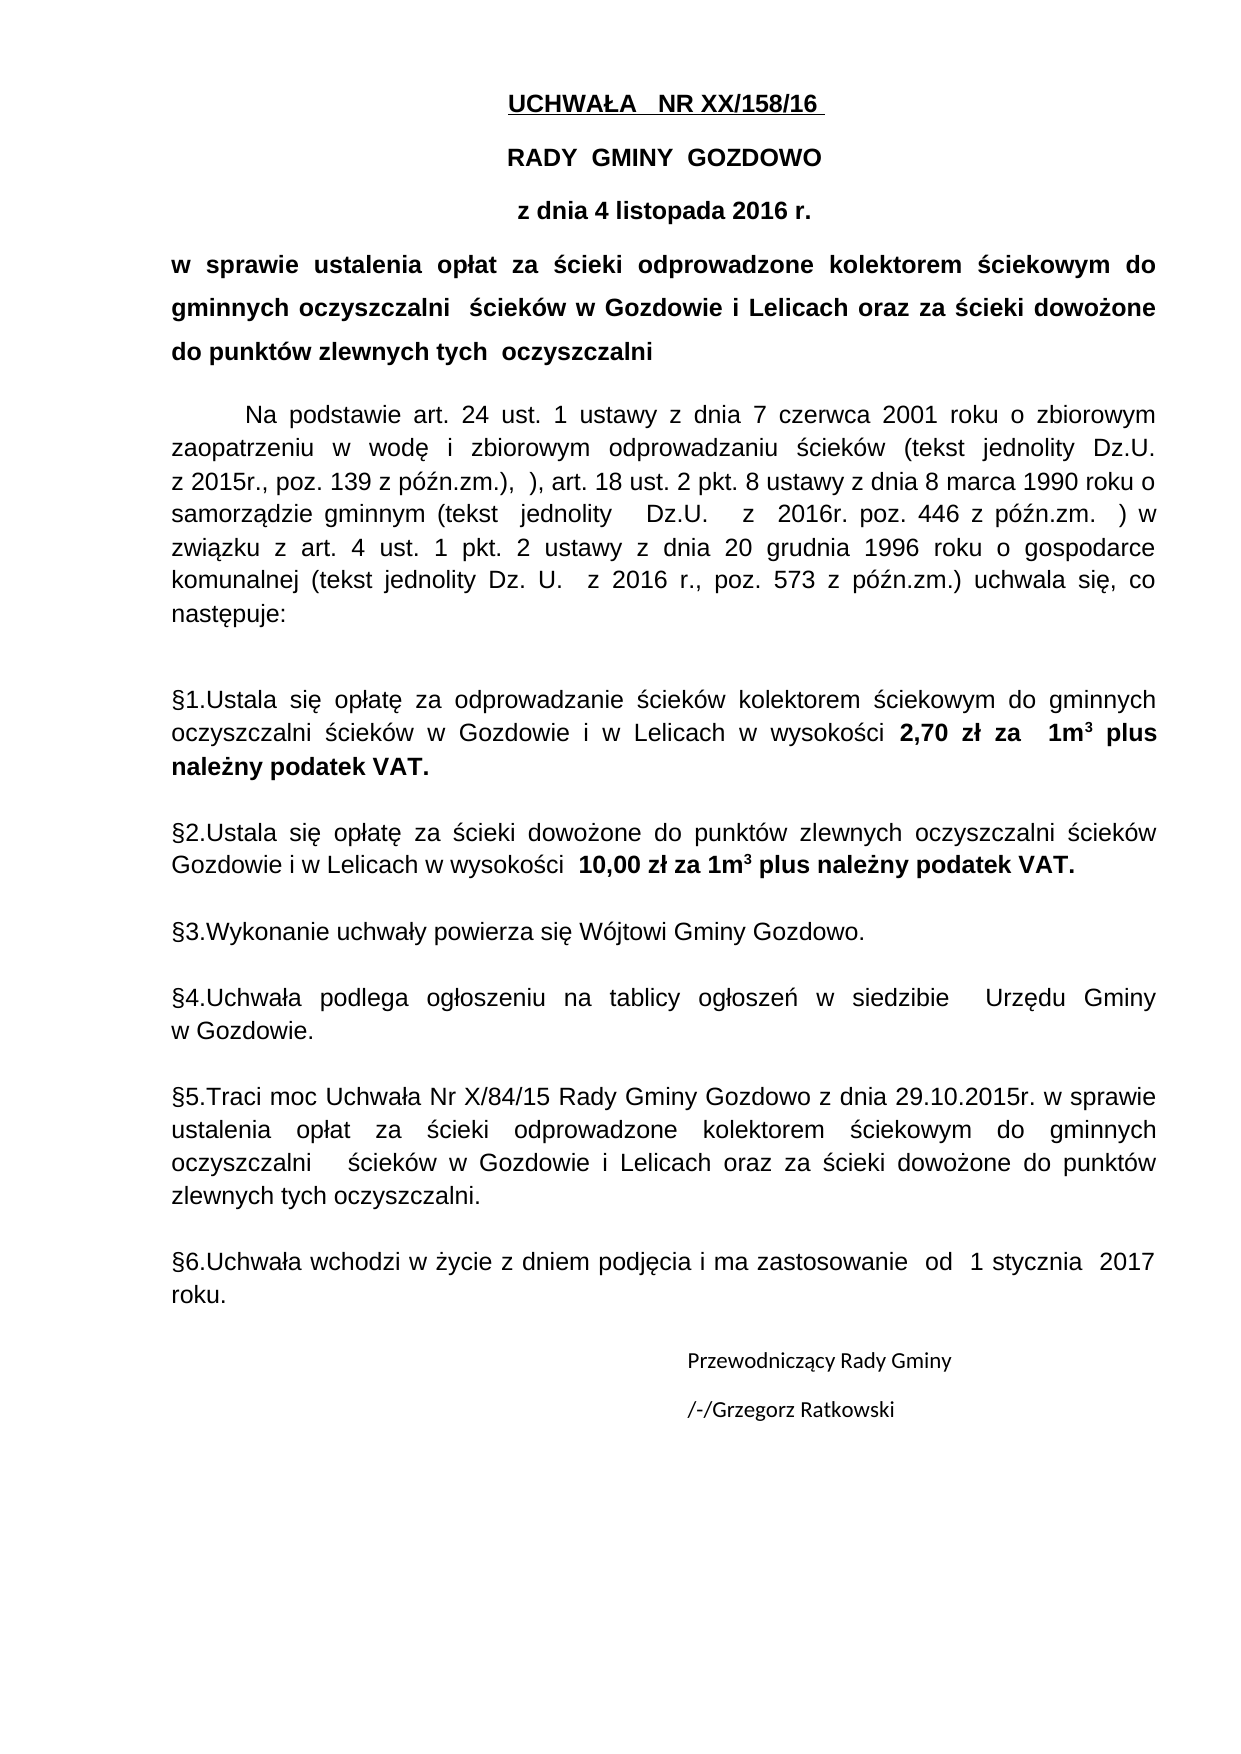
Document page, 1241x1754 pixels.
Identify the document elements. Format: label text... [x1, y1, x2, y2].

text §6.Uchwała wchodzi w życie z dniem podjęcia i ma zastosowanie od 1 stycznia 2017 roku. [171, 1247, 1157, 1308]
text §1.Ustala się opłatę za odprowadzanie ścieków kolektorem ściekowym do gminnych oczyszczalni ścieków w Gozdowie i w Lelicach w wysokości 2,70 zł za 1m3 plus należny podatek VAT. [171, 685, 1157, 780]
text UCHWAŁA NR XX/158/16 [392, 89, 1157, 117]
text §3.Wykonanie uchwały powierza się Wójtowi Gminy Gozdowo. [171, 917, 1157, 945]
text Przewodniczący Rady Gminy [614, 1346, 1157, 1374]
text z dnia 4 listopada 2016 r. [171, 196, 1157, 225]
text §2.Ustala się opłatę za ścieki dowożone do punktów zlewnych oczyszczalni ścieków Gozdowie i w Lelicach w wysokości 10,00 zł za 1m3 plus należny podatek VAT. [171, 817, 1157, 879]
text §5.Traci moc Uchwała Nr X/84/15 Rady Gminy Gozdowo z dnia 29.10.2015r. w sprawie ustalenia opłat za ścieki odprowadzone kolektorem ściekowym do gminnych oczyszczalni ścieków w Gozdowie i Lelicach oraz za ścieki dowożone do punktów zlewnych tych oczyszczalni. [171, 1082, 1157, 1209]
text /-/Grzegorz Ratkowski [614, 1395, 1157, 1423]
text Na podstawie art. 24 ust. 1 ustawy z dnia 7 czerwca 2001 roku o zbiorowym zaopatrzeniu w wodę i zbiorowym odprowadzaniu ścieków (tekst jednolity Dz.U. z 2015r., poz. 139 z późn.zm.), ), art. 18 ust. 2 pkt. 8 ustawy z dnia 8 marca 1990 roku o samorządzie gminnym (tekst jednolity Dz.U. z 2016r. poz. 446 z późn.zm. ) w związku z art. 4 ust. 1 pkt. 2 ustawy z dnia 20 grudnia 1996 roku o gospodarce komunalnej (tekst jednolity Dz. U. z 2016 r., poz. 573 z późn.zm.) uchwala się, co następuje: [171, 400, 1157, 627]
text w sprawie ustalenia opłat za ścieki odprowadzone kolektorem ściekowym do gminnych oczyszczalni ścieków w Gozdowie i Lelicach oraz za ścieki dowożone do punktów zlewnych tych oczyszczalni [171, 250, 1157, 365]
text §4.Uchwała podlega ogłoszeniu na tablicy ogłoszeń w siedzibie Urzędu Gminy w Gozdowie. [171, 983, 1157, 1044]
text RADY GMINY GOZDOWO [171, 142, 1157, 171]
